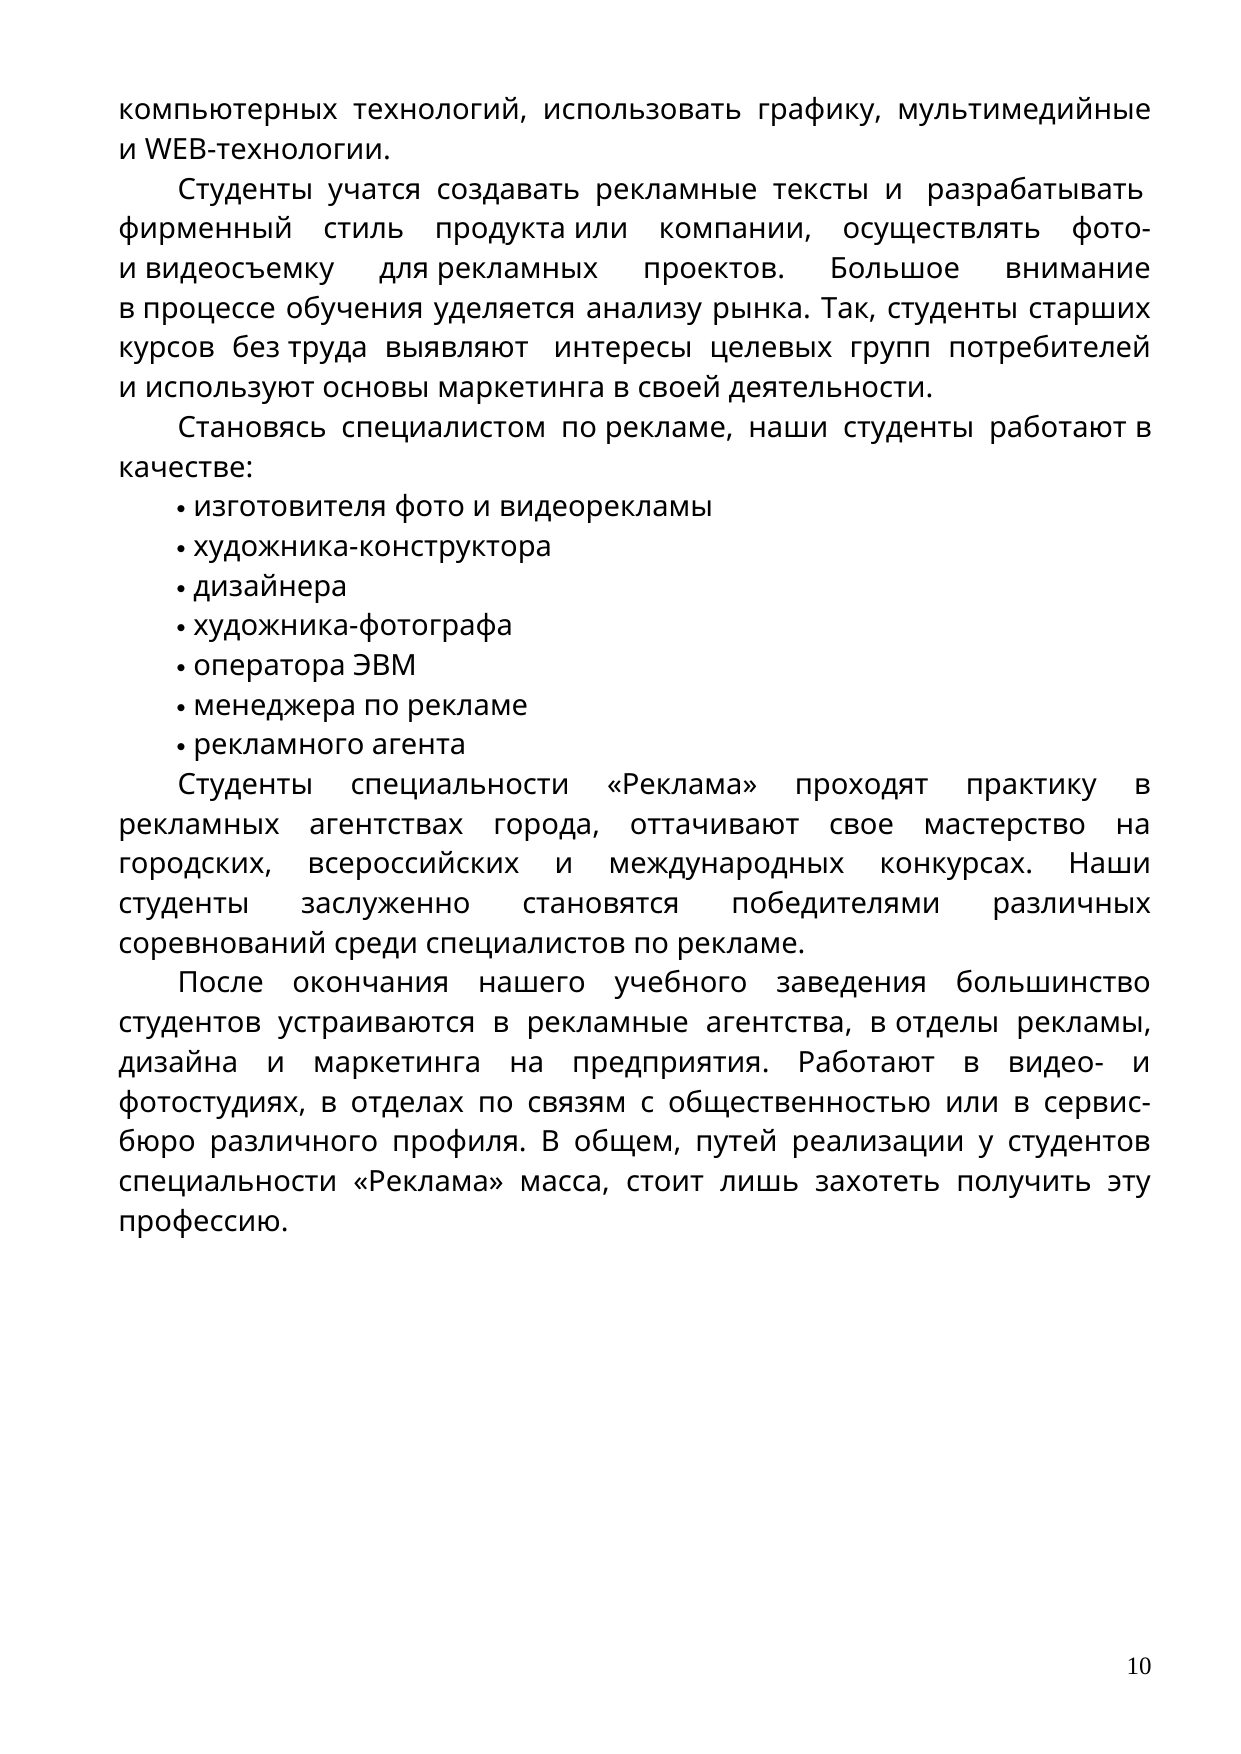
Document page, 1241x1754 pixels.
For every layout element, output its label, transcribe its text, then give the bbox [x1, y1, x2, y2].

list художника-конструктора [118, 525, 1152, 565]
text Студенты учатся создавать рекламные тексты и разрабатывать фирменный стиль продукта или компании, осуществлять фото- и видеосъемку для рекламных проектов. Большое внимание в процессе обучения уделяется анализу рынка. Так, студенты старших курсов без труда выявляют интересы целевых групп потребителей и используют основы маркетинга в своей деятельности. [118, 168, 1152, 406]
list рекламного агента [118, 724, 1152, 763]
list менеджера по рекламе [118, 684, 1152, 724]
list дизайнера [118, 565, 1152, 604]
text После окончания нашего учебного заведения большинство студентов устраиваются в рекламные агентства, в отделы рекламы, дизайна и маркетинга на предприятия. Работают в видео- и фотостудиях, в отделах по связям с общественностью или в сервис-бюро различного профиля. В общем, путей реализации у студентов специальности «Реклама» масса, стоит лишь захотеть получить эту профессию. [118, 962, 1152, 1239]
list художника-фотографа [118, 604, 1152, 644]
list изготовителя фото и видеорекламы [118, 486, 1152, 525]
text Студенты специальности «Реклама» проходят практику в рекламных агентствах города, оттачивают свое мастерство на городских, всероссийских и международных конкурсах. Наши студенты заслуженно становятся победителями различных соревнований среди специалистов по рекламе. [118, 763, 1152, 962]
list оператора ЭВМ [118, 644, 1152, 684]
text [118, 89, 1152, 168]
text Становясь специалистом по рекламе, наши студенты работают в качестве: [118, 406, 1152, 486]
